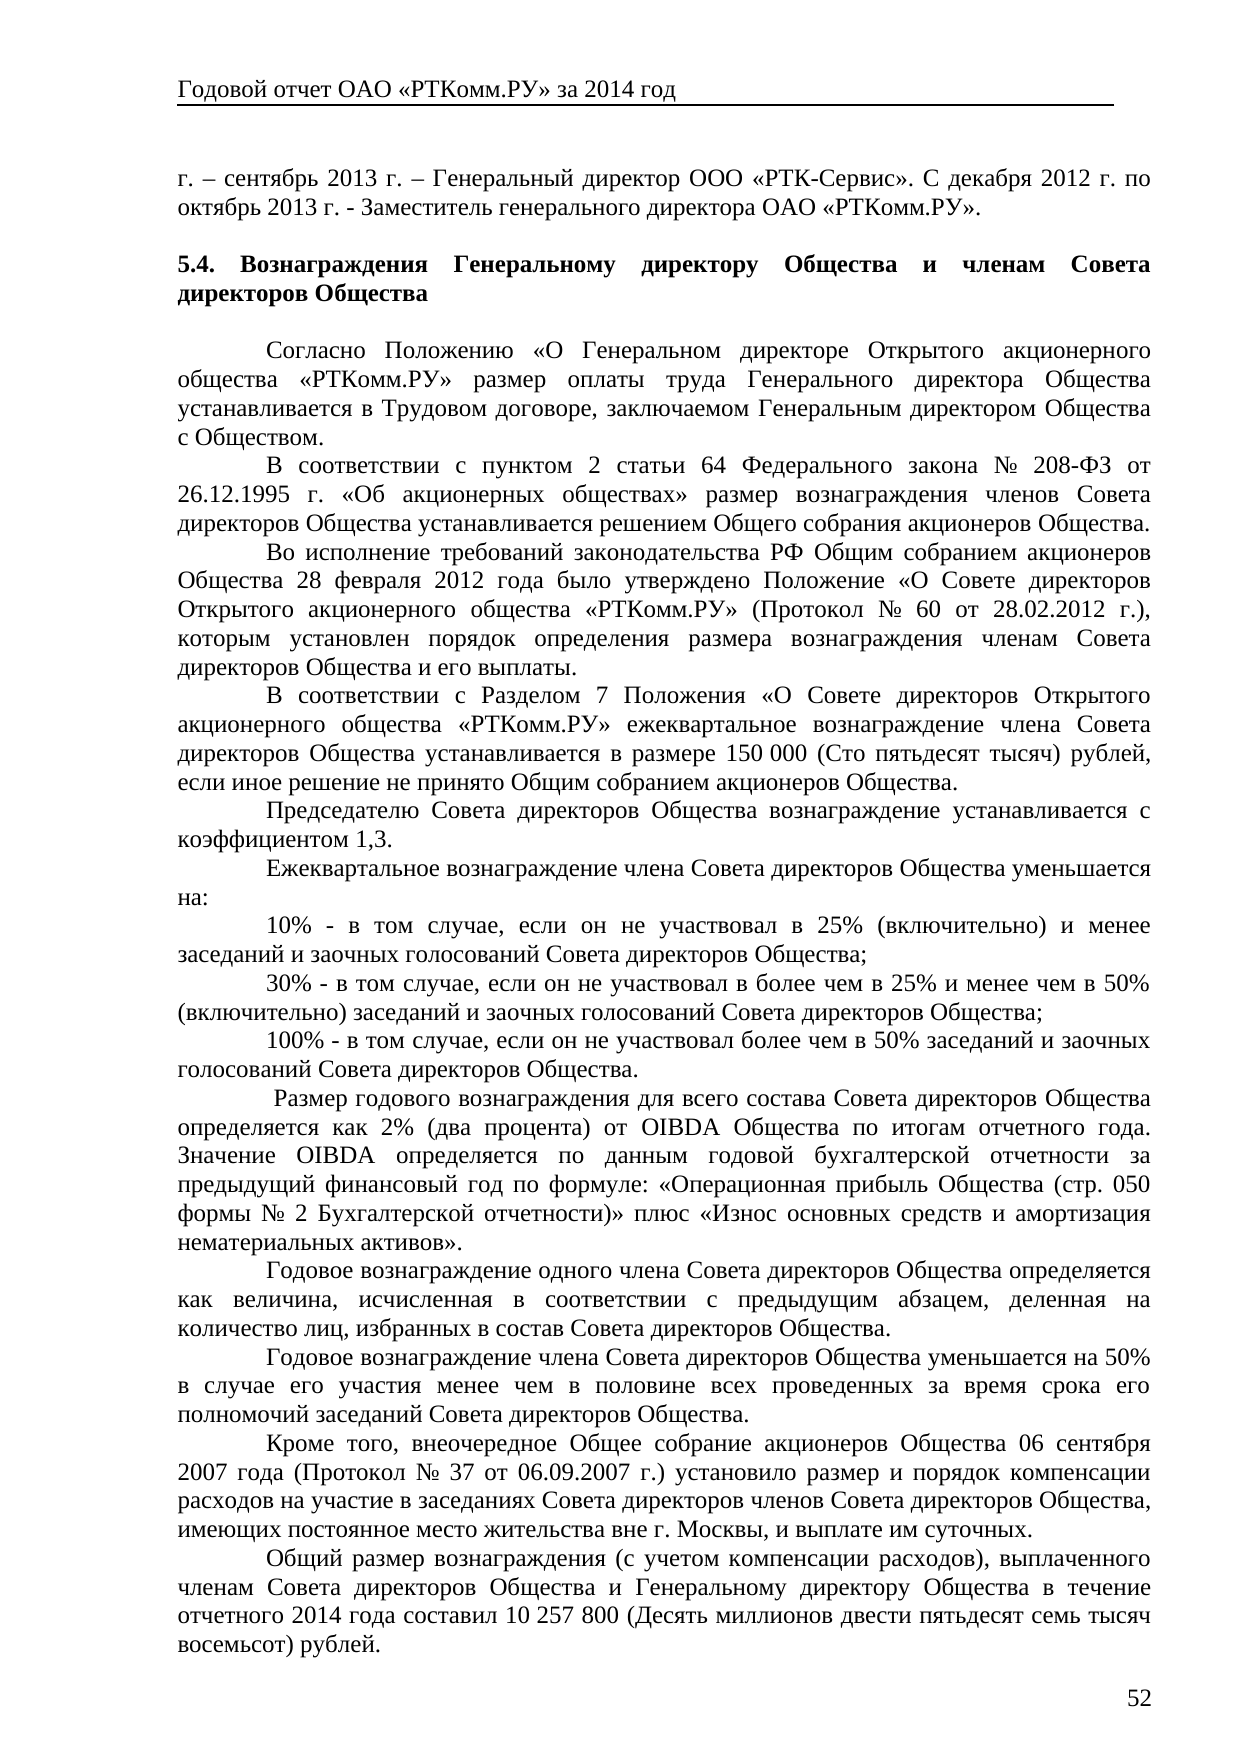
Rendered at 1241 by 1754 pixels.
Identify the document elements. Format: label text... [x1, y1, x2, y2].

text Кроме того, внеочередное Общее собрание акционеров Общества 06 сентября 2007 года (Протокол № 37 от 06.09.2007 г.) установило размер и порядок компенсации расходов на участие в заседаниях Совета директоров членов Совета директоров Общества, имеющих постоянное место жительства вне г. Москвы, и выплате им суточных. [177, 1428, 1152, 1543]
text 5.4. Вознаграждения Генеральному директору Общества и членам Совета директоров Общества [177, 249, 1152, 307]
text Общий размер вознаграждения (с учетом компенсации расходов), выплаченного членам Совета директоров Общества и Генеральному директору Общества в течение отчетного 2014 года составил 10 257 800 (Десять миллионов двести пятьдесят семь тысяч восемьсот) рублей. [177, 1543, 1152, 1658]
text Годовое вознаграждение одного члена Совета директоров Общества определяется как величина, исчисленная в соответствии с предыдущим абзацем, деленная на количество лиц, избранных в состав Совета директоров Общества. [177, 1256, 1152, 1342]
text 100% - в том случае, если он не участвовал более чем в 50% заседаний и заочных голосований Совета директоров Общества. [177, 1026, 1152, 1083]
text В соответствии с пунктом 2 статьи 64 Федерального закона № 208-ФЗ от 26.12.1995 г. «Об акционерных обществах» размер вознаграждения членов Совета директоров Общества устанавливается решением Общего собрания акционеров Общества. [177, 451, 1152, 537]
text Во исполнение требований законодательства РФ Общим собранием акционеров Общества 28 февраля 2012 года было утверждено Положение «О Совете директоров Открытого акционерного общества «РТКомм.РУ» (Протокол № 60 от 28.02.2012 г.), которым установлен порядок определения размера вознаграждения членам Совета директоров Общества и его выплаты. [177, 537, 1152, 681]
text Согласно Положению «О Генеральном директоре Открытого акционерного общества «РТКомм.РУ» размер оплаты труда Генерального директора Общества устанавливается в Трудовом договоре, заключаемом Генеральным директором Общества с Обществом. [177, 336, 1152, 451]
text Годовое вознаграждение члена Совета директоров Общества уменьшается на 50% в случае его участия менее чем в половине всех проведенных за время срока его полномочий заседаний Совета директоров Общества. [177, 1342, 1152, 1428]
text В соответствии с Разделом 7 Положения «О Совете директоров Открытого акционерного общества «РТКомм.РУ» ежеквартальное вознаграждение члена Совета директоров Общества устанавливается в размере 150 000 (Сто пятьдесят тысяч) рублей, если иное решение не принято Общим собранием акционеров Общества. [177, 681, 1152, 796]
text Размер годового вознаграждения для всего состава Совета директоров Общества определяется как 2% (два процента) от OIBDA Общества по итогам отчетного года. Значение OIBDA определяется по данным годовой бухгалтерской отчетности за предыдущий финансовый год по формуле: «Операционная прибыль Общества (стр. 050 формы № 2 Бухгалтерской отчетности)» плюс «Износ основных средств и амортизация нематериальных активов». [177, 1083, 1152, 1256]
text 30% - в том случае, если он не участвовал в более чем в 25% и менее чем в 50% (включительно) заседаний и заочных голосований Совета директоров Общества; [177, 968, 1152, 1026]
text 10% - в том случае, если он не участвовал в 25% (включительно) и менее заседаний и заочных голосований Совета директоров Общества; [177, 911, 1152, 968]
text Председателю Совета директоров Общества вознаграждение устанавливается с коэффициентом 1,3. [177, 796, 1152, 853]
text Ежеквартальное вознаграждение члена Совета директоров Общества уменьшается на: [177, 853, 1152, 911]
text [177, 163, 1152, 221]
